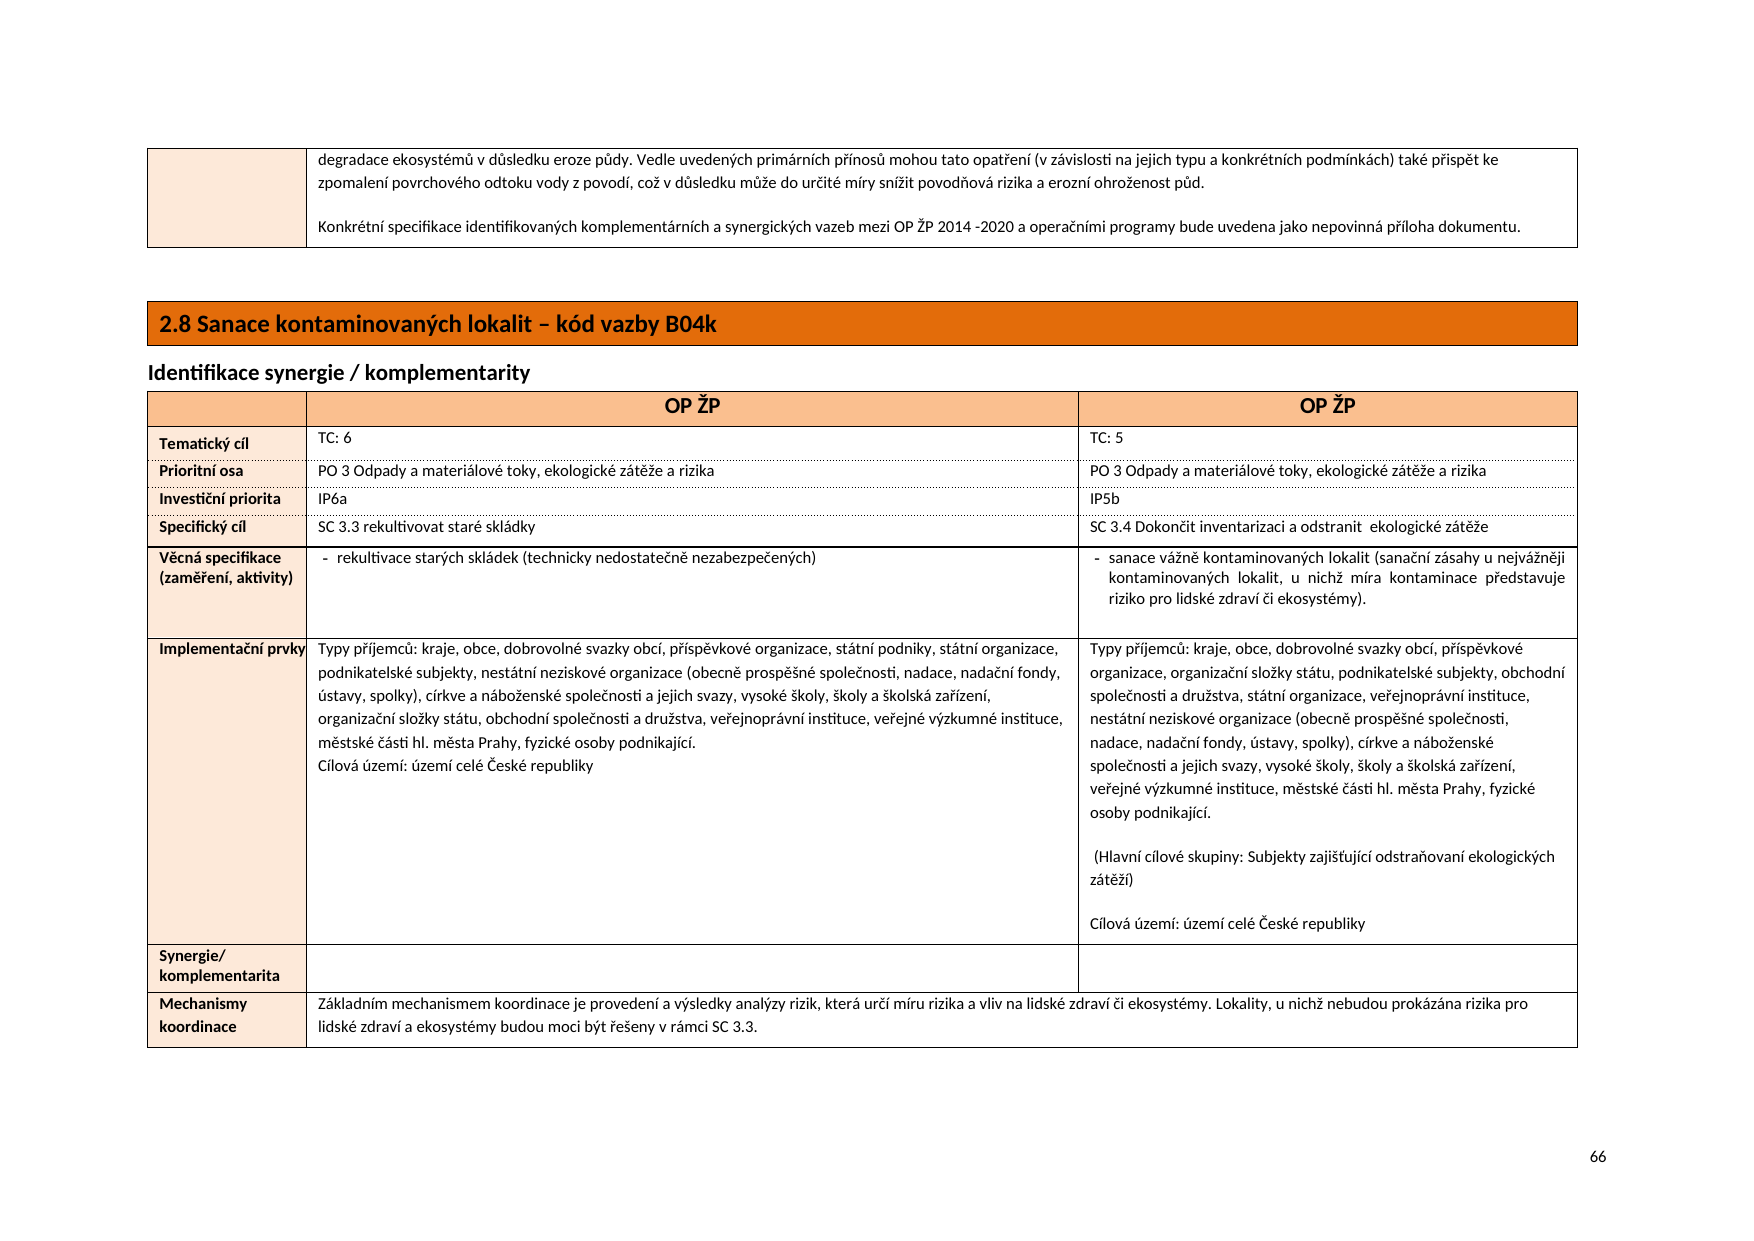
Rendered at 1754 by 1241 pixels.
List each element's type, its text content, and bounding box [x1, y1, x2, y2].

table_cell Synergie/komplementarita [148, 945, 306, 992]
table_cell SC 3.4 Dokončit inventarizaci a odstranit ekologické zátěže [1079, 515, 1577, 546]
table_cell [148, 149, 306, 247]
table_cell Specifický cíl [148, 515, 306, 546]
table_header OP ŽP [1079, 392, 1577, 426]
table_cell Typy příjemců: kraje, obce, dobrovolné svazky obcí, příspěvkové organizace, státní podniky, státní organizace, podnikatelské subjekty, nestátní neziskové organizace (obecně prospěšné společnosti, nadace, nadační fondy, ústavy, spolky), církve a náboženské společnosti a jejich svazy, vysoké školy, školy a školská zařízení, organizační složky státu, obchodní společnosti a družstva, veřejnoprávní instituce, veřejné výzkumné instituce, městské části hl. města Prahy, fyzické osoby podnikající. Cílová území: území celé České republiky [307, 639, 1078, 944]
table_cell IP5b [1079, 487, 1577, 515]
table_cell [1079, 945, 1577, 992]
text Identifikace synergie / komplementarity [148, 358, 1606, 386]
table_cell rekultivace starých skládek (technicky nedostatečně nezabezpečených) [307, 548, 1078, 637]
table_cell Věcná specifikace (zaměření, aktivity) [148, 548, 306, 637]
table_cell Typy příjemců: kraje, obce, dobrovolné svazky obcí, příspěvkové organizace, organizační složky státu, podnikatelské subjekty, obchodní společnosti a družstva, státní organizace, veřejnoprávní instituce, nestátní neziskové organizace (obecně prospěšné společnosti, nadace, nadační fondy, ústavy, spolky), církve a náboženské společnosti a jejich svazy, vysoké školy, školy a školská zařízení, veřejné výzkumné instituce, městské části hl. města Prahy, fyzické osoby podnikající. (Hlavní cílové skupiny: Subjekty zajišťující odstraňovaní ekologických zátěží) Cílová území: území celé České republiky [1079, 639, 1577, 944]
table_cell Implementační prvky [148, 639, 306, 944]
table_header 2.8 Sanace kontaminovaných lokalit – kód vazby B04k [148, 302, 1577, 345]
table_cell IP6a [307, 487, 1078, 515]
table_header [148, 392, 306, 426]
table_cell TC: 6 [307, 427, 1078, 460]
table_cell [307, 945, 1078, 992]
table_cell Základním mechanismem koordinace je provedení a výsledky analýzy rizik, která určí míru rizika a vliv na lidské zdraví či ekosystémy. Lokality, u nichž nebudou prokázána rizika pro lidské zdraví a ekosystémy budou moci být řešeny v rámci SC 3.3. [307, 993, 1577, 1047]
table_cell PO 3 Odpady a materiálové toky, ekologické zátěže a rizika [1079, 460, 1577, 487]
table_cell sanace vážně kontaminovaných lokalit (sanační zásahy u nejvážněji kontaminovaných lokalit, u nichž míra kontaminace představuje riziko pro lidské zdraví či ekosystémy). [1079, 548, 1577, 637]
table_cell SC 3.3 rekultivovat staré skládky [307, 515, 1078, 546]
table_cell TC: 5 [1079, 427, 1577, 460]
table_header OP ŽP [307, 392, 1078, 426]
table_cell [307, 149, 1577, 247]
table_cell Prioritní osa [148, 460, 306, 487]
table_cell Investiční priorita [148, 487, 306, 515]
table_cell PO 3 Odpady a materiálové toky, ekologické zátěže a rizika [307, 460, 1078, 487]
table_cell Tematický cíl [148, 427, 306, 460]
table_cell Mechanismy koordinace [148, 993, 306, 1047]
